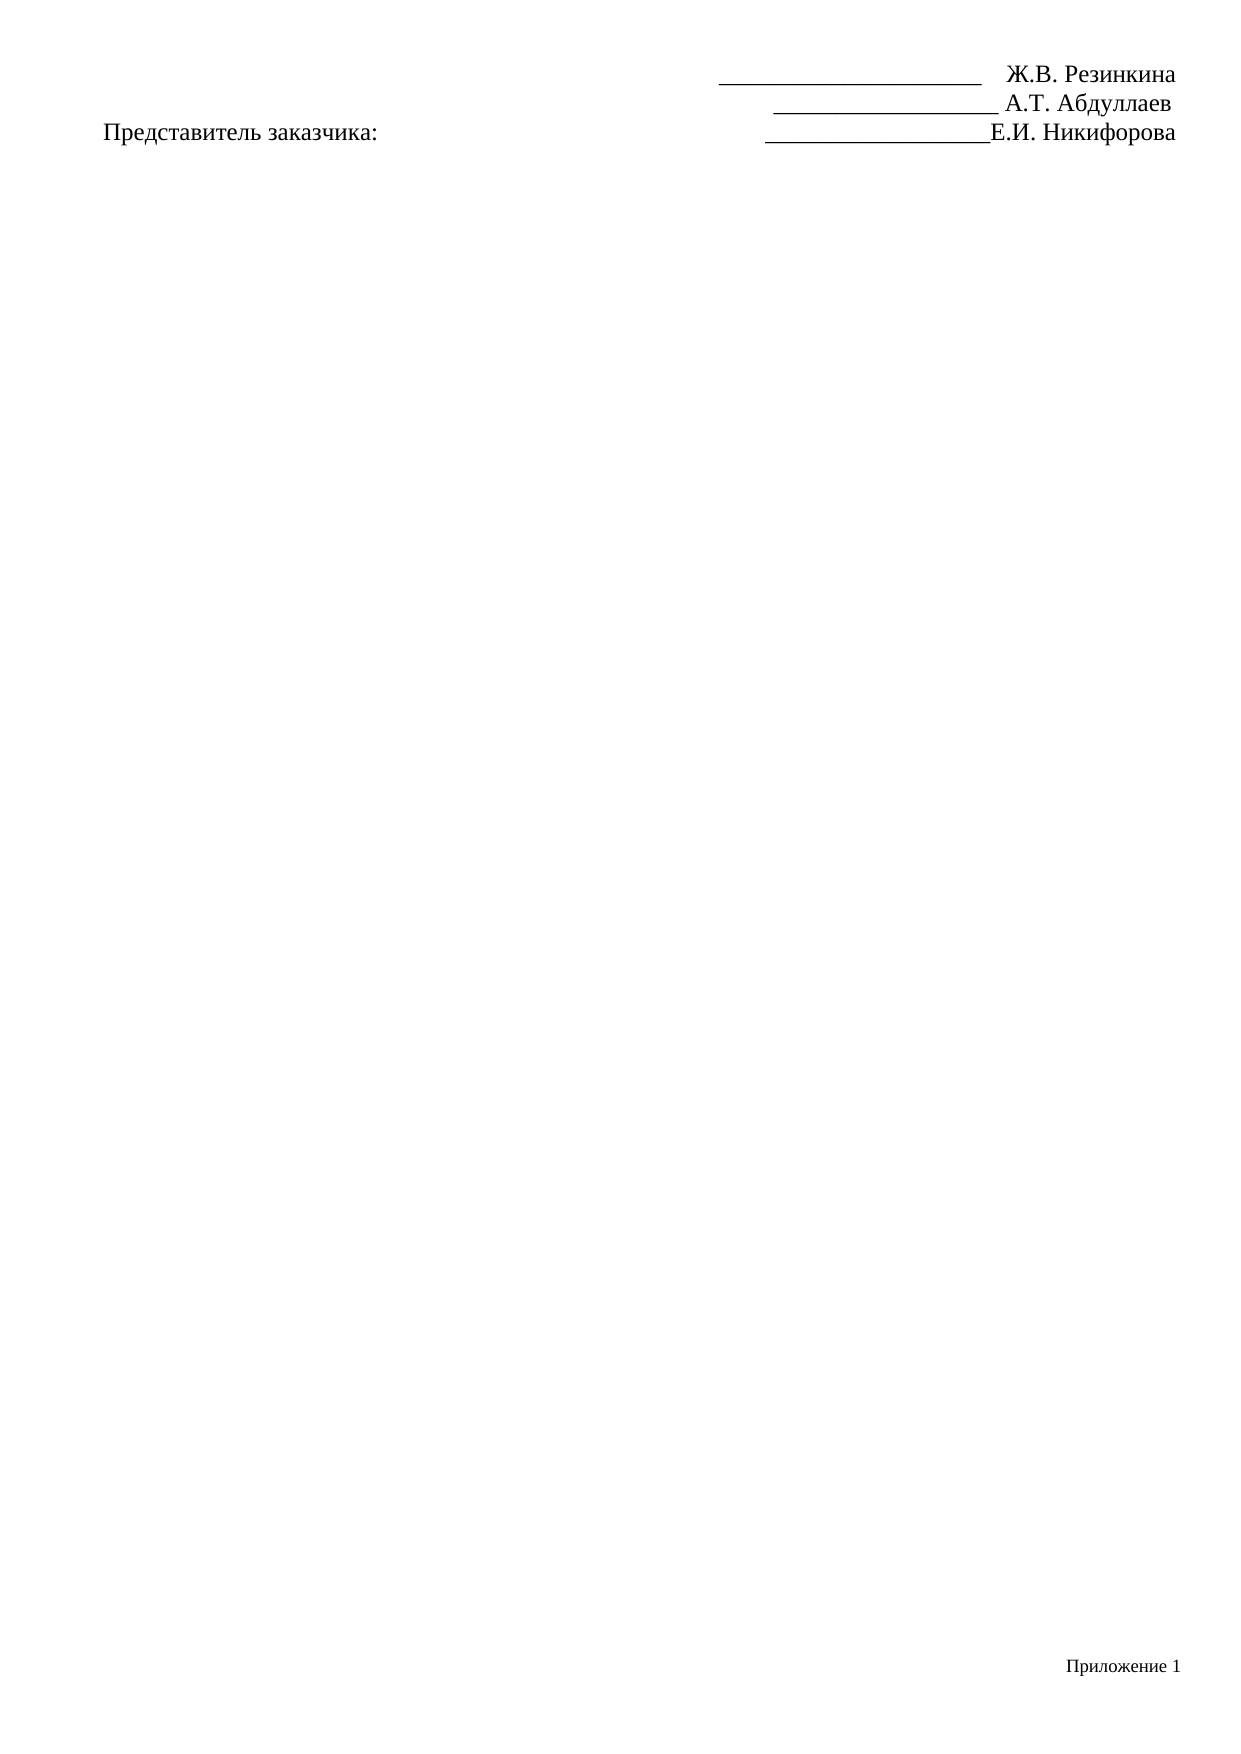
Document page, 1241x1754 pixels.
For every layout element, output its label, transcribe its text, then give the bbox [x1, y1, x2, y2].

text Приложение 1 [15, 1655, 1181, 1676]
text _____________________ Ж.В. Резинкина [89, 59, 1181, 88]
text __________________ А.Т. Абдуллаев [89, 88, 1181, 117]
text Представитель заказчика: __________________Е.И. Никифорова [59, 117, 1181, 145]
